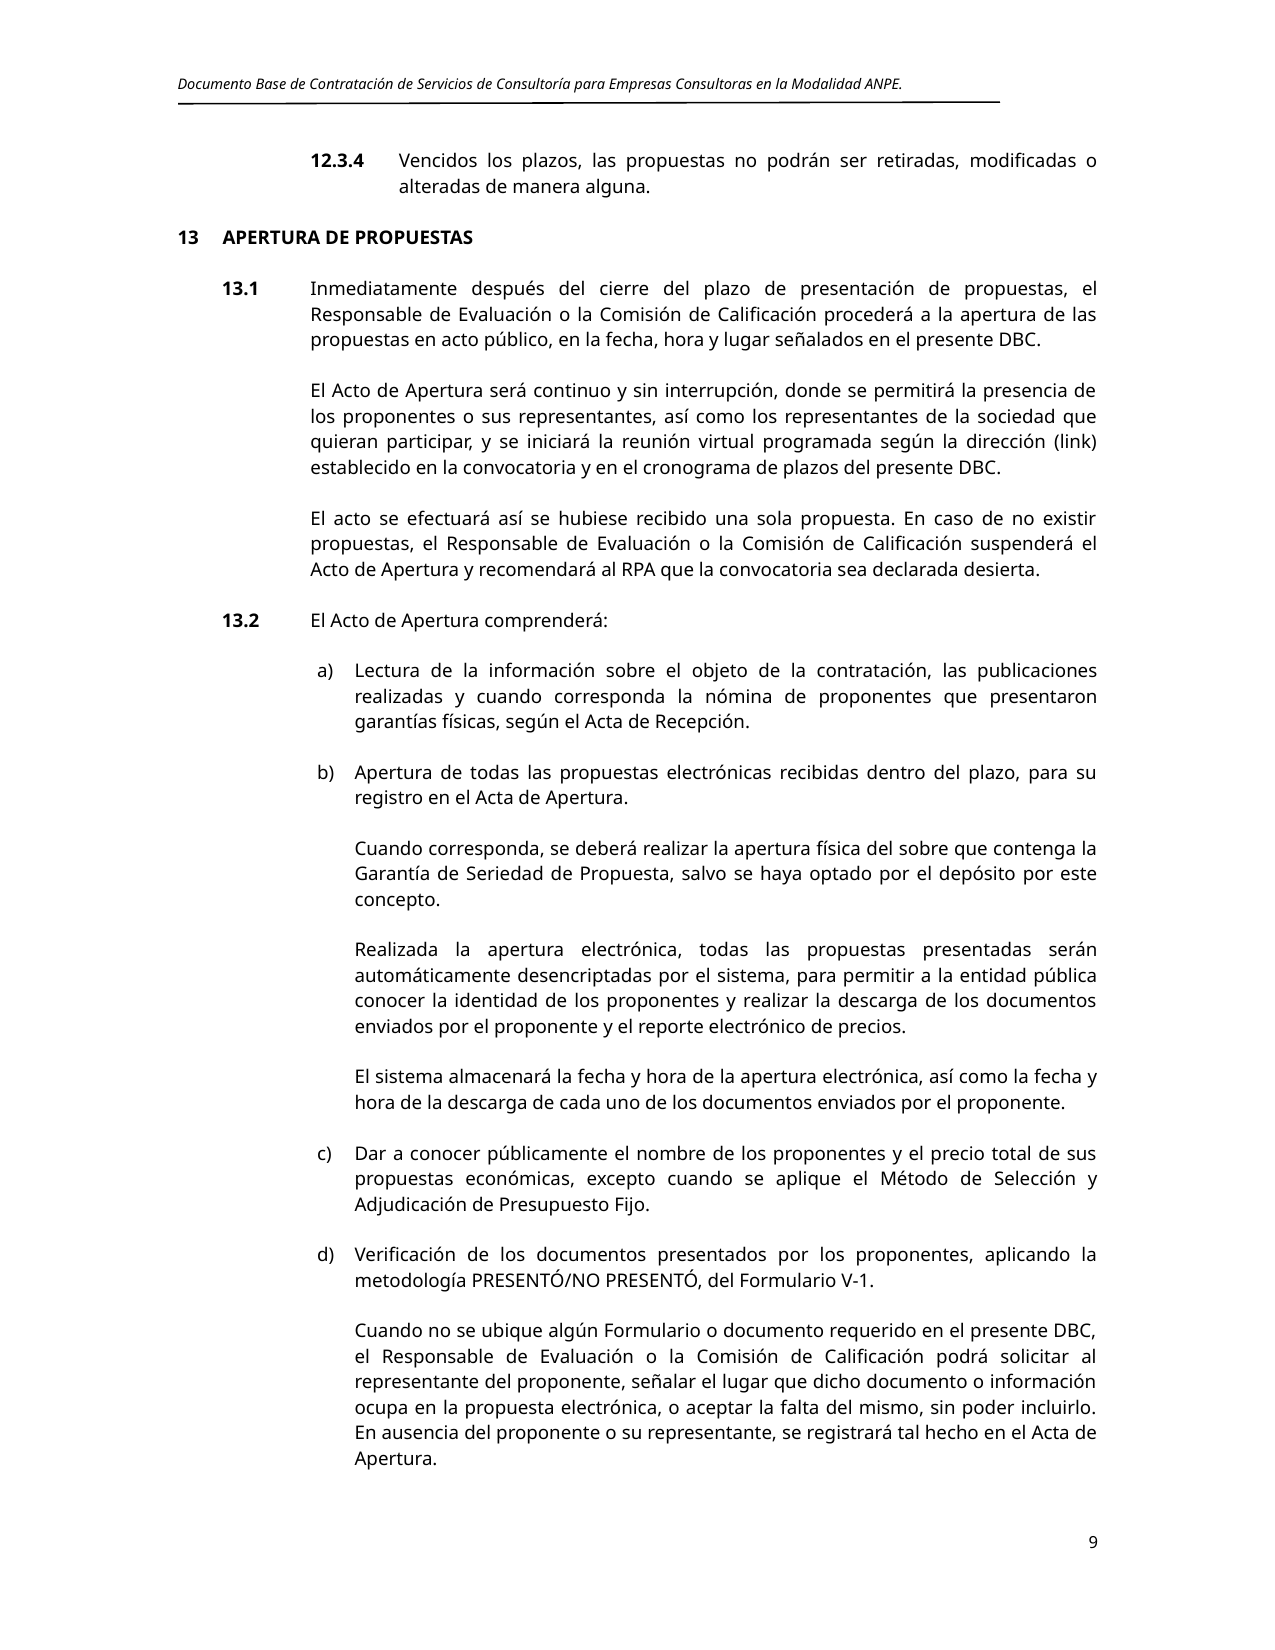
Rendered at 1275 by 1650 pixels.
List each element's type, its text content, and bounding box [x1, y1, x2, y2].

title Vencidos los plazos, las propuestas no podrán ser retiradas, modificadas o alteradas de manera alguna. [310, 148, 1098, 199]
title Dar a conocer públicamente el nombre de los proponentes y el precio total de sus propuestas económicas, excepto cuando se aplique el Método de Selección y Adjudicación de Presupuesto Fijo. [317, 1140, 1098, 1216]
title El sistema almacenará la fecha y hora de la apertura electrónica, así como la fecha y hora de la descarga de cada uno de los documentos enviados por el proponente. [354, 1064, 1098, 1115]
title Lectura de la información sobre el objeto de la contratación, las publicaciones realizadas y cuando corresponda la nómina de proponentes que presentaron garantías físicas, según el Acta de Recepción. [317, 658, 1098, 734]
title Inmediatamente después del cierre del plazo de presentación de propuestas, el Responsable de Evaluación o la Comisión de Calificación procederá a la apertura de las propuestas en acto público, en la fecha, hora y lugar señalados en el presente DBC. [222, 275, 1098, 352]
title Cuando corresponda, se deberá realizar la apertura física del sobre que contenga la Garantía de Seriedad de Propuesta, salvo se haya optado por el depósito por este concepto. [354, 835, 1098, 912]
title El Acto de Apertura será continuo y sin interrupción, donde se permitirá la presencia de los proponentes o sus representantes, así como los representantes de la sociedad que quieran participar, y se iniciará la reunión virtual programada según la dirección (link) establecido en la convocatoria y en el cronograma de plazos del presente DBC. [310, 377, 1098, 479]
title APERTURA DE PROPUESTAS [177, 224, 1098, 250]
title Realizada la apertura electrónica, todas las propuestas presentadas serán automáticamente desencriptadas por el sistema, para permitir a la entidad pública conocer la identidad de los proponentes y realizar la descarga de los documentos enviados por el proponente y el reporte electrónico de precios. [354, 937, 1098, 1039]
title El acto se efectuará así se hubiese recibido una sola propuesta. En caso de no existir propuestas, el Responsable de Evaluación o la Comisión de Calificación suspenderá el Acto de Apertura y recomendará al RPA que la convocatoria sea declarada desierta. [310, 505, 1098, 582]
title Cuando no se ubique algún Formulario o documento requerido en el presente DBC, el Responsable de Evaluación o la Comisión de Calificación podrá solicitar al representante del proponente, señalar el lugar que dicho documento o información ocupa en la propuesta electrónica, o aceptar la falta del mismo, sin poder incluirlo. En ausencia del proponente o su representante, se registrará tal hecho en el Acta de Apertura. [354, 1317, 1098, 1471]
title Verificación de los documentos presentados por los proponentes, aplicando la metodología PRESENTÓ/NO PRESENTÓ, del Formulario V-1. [317, 1241, 1098, 1292]
title Apertura de todas las propuestas electrónicas recibidas dentro del plazo, para su registro en el Acta de Apertura. [317, 759, 1098, 810]
title El Acto de Apertura comprenderá: [222, 607, 1098, 633]
